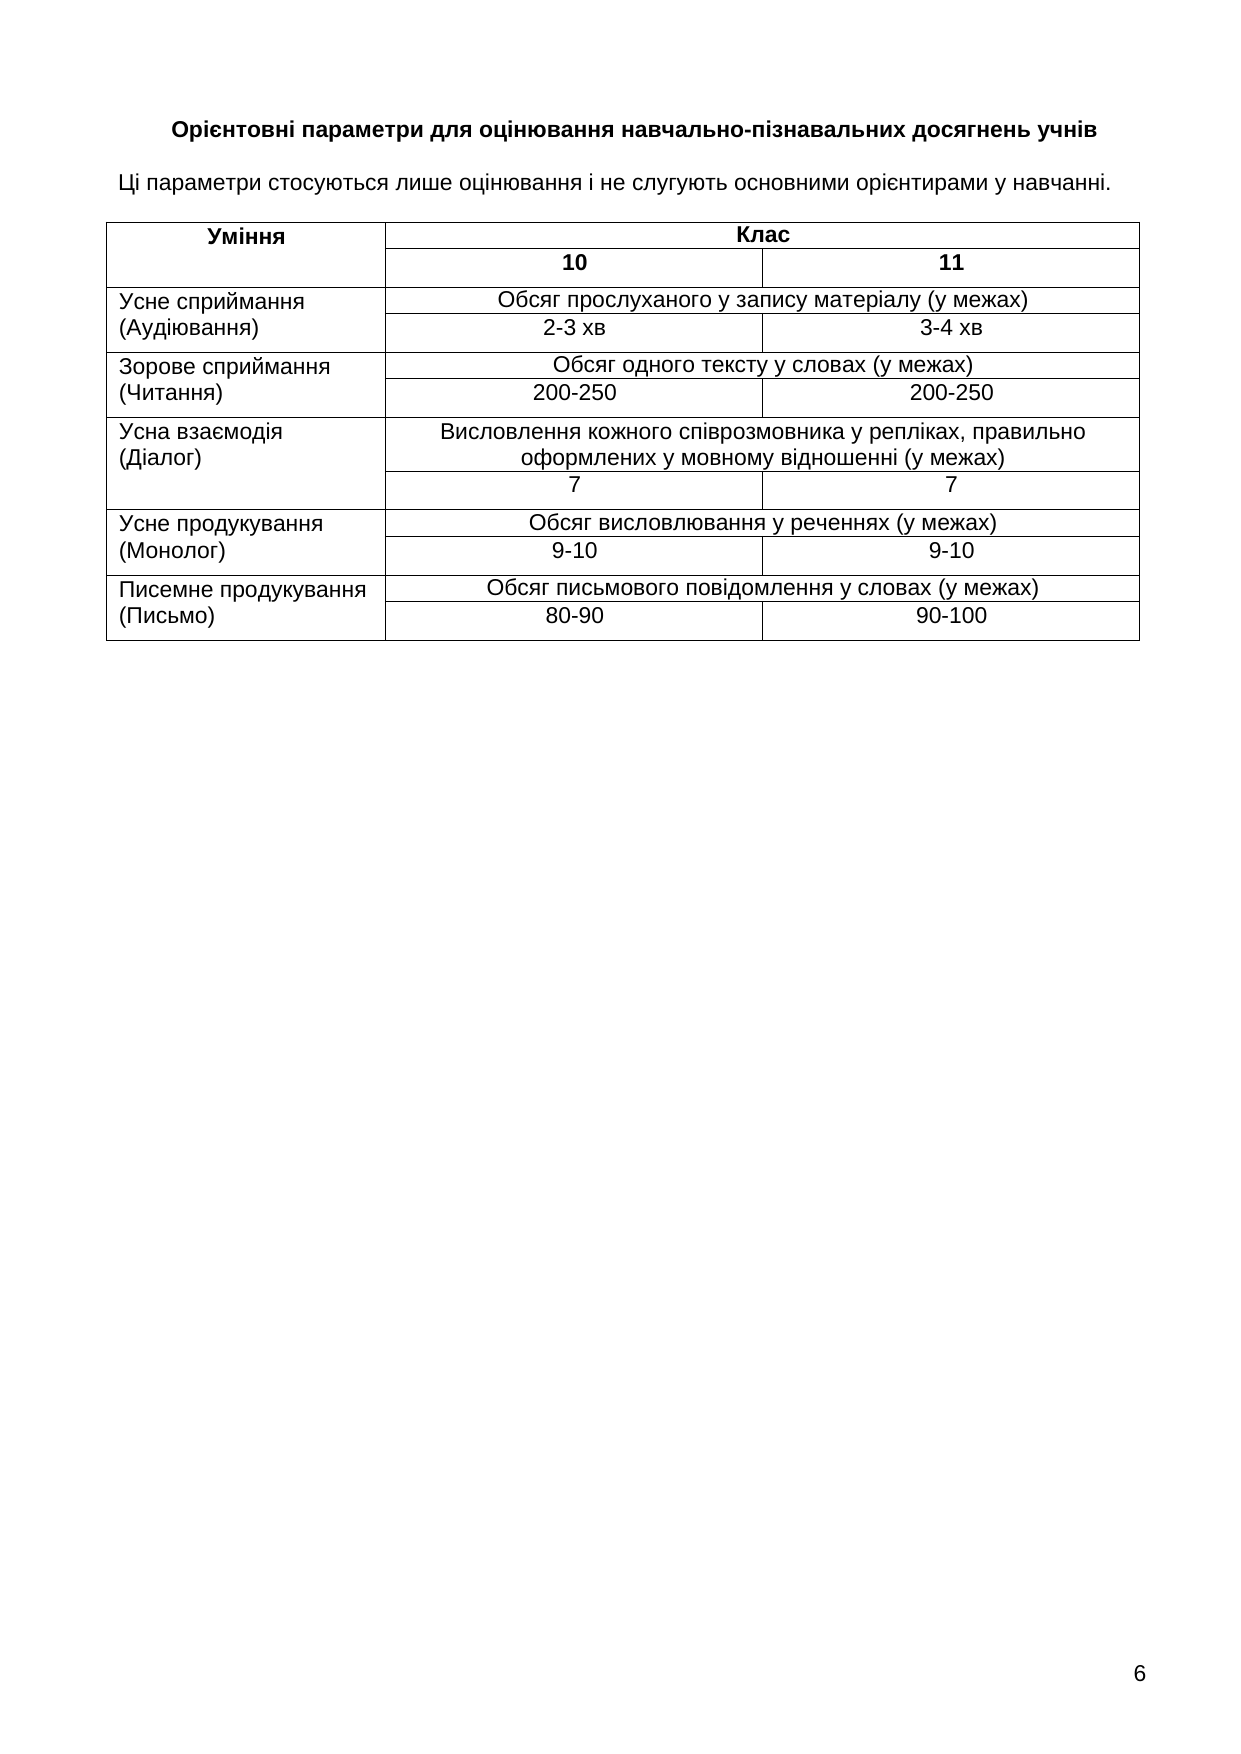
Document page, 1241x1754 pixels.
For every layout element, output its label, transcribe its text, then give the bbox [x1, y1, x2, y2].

text Ці параметри стосуються лише оцінювання і не слугують основними орієнтирами у навчанні. [118, 169, 1165, 195]
table_cell Зорове сприймання (Читання) [107, 353, 385, 417]
table_cell 200-250 [386, 379, 762, 417]
table_cell Писемне продукування (Письмо) [107, 576, 385, 640]
table_cell Обсяг прослуханого у запису матеріалу (у межах) [386, 288, 1139, 313]
table_header Уміння [107, 223, 385, 287]
table_cell Усне сприймання (Аудіювання) [107, 288, 385, 352]
table_cell 9-10 [763, 537, 1139, 574]
table_cell 80-90 [386, 602, 762, 640]
table_cell 11 [763, 249, 1139, 287]
table_cell 200-250 [763, 379, 1139, 417]
table_cell Обсяг письмового повідомлення у словах (у межах) [386, 576, 1139, 601]
table_cell Обсяг одного тексту у словах (у межах) [386, 353, 1139, 378]
table_cell Усне продукування (Монолог) [107, 510, 385, 574]
table_cell Висловлення кожного співрозмовника у репліках, правильно оформлених у мовному відношенні (у межах) [386, 418, 1139, 471]
table_cell Обсяг висловлювання у реченнях (у межах) [386, 510, 1139, 536]
table_header Клас [386, 223, 1139, 248]
table_cell 3-4 хв [763, 314, 1139, 352]
table_cell 9-10 [386, 537, 762, 574]
table_cell 2-3 хв [386, 314, 762, 352]
table_cell 90-100 [763, 602, 1139, 640]
table_cell Усна взаємодія (Діалог) [107, 418, 385, 509]
table_cell 10 [386, 249, 762, 287]
table_cell 7 [763, 472, 1139, 509]
table_cell 7 [386, 472, 762, 509]
subtitle Орієнтовні параметри для оцінювання навчально-пізнавальних досягнень учнів [171, 116, 1165, 142]
